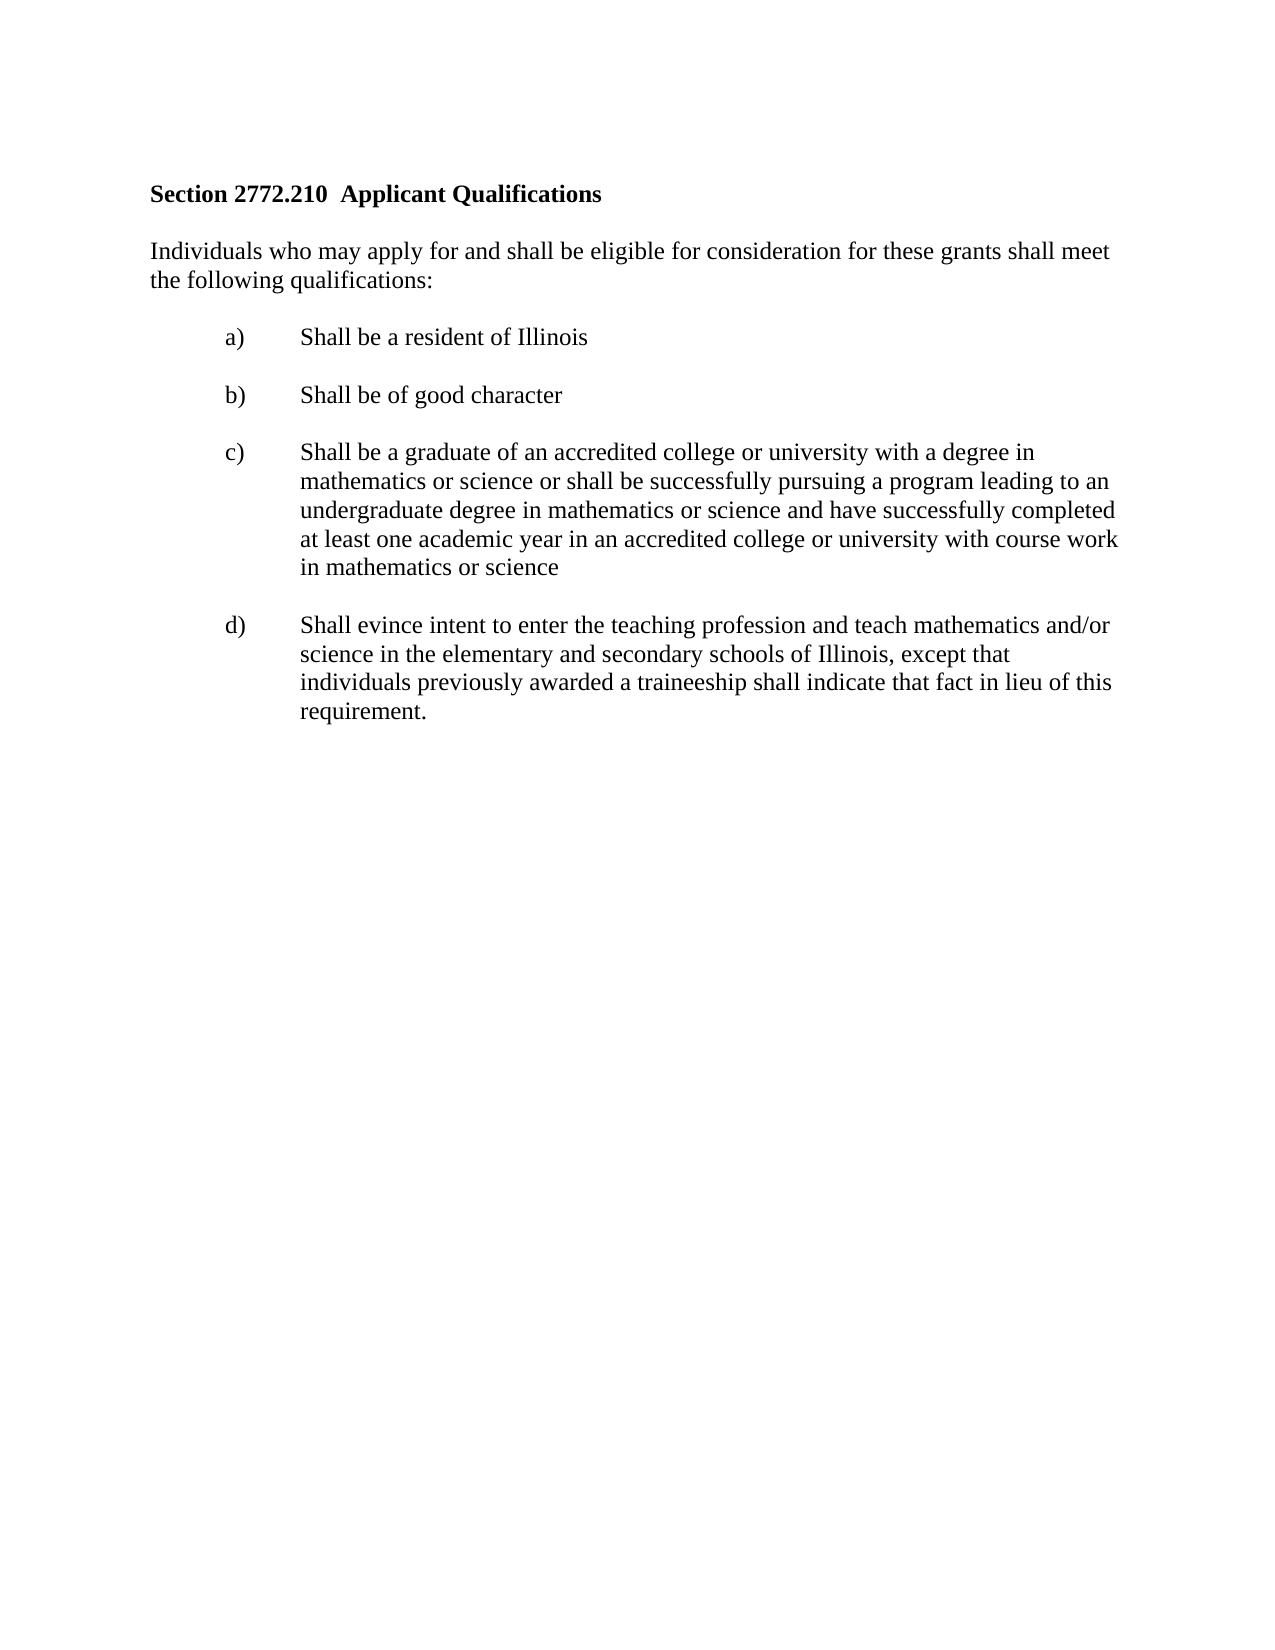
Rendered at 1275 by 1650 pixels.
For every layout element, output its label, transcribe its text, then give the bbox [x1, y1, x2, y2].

text c) Shall be a graduate of an accredited college or university with a degree in mathematics or science or shall be successfully pursuing a program leading to an undergraduate degree in mathematics or science and have successfully completed at least one academic year in an accredited college or university with course work in mathematics or science [225, 437, 1125, 581]
text Individuals who may apply for and shall be eligible for consideration for these grants shall meet the following qualifications: [150, 236, 1125, 294]
text Section 2772.210 Applicant Qualifications [150, 179, 1125, 207]
text d) Shall evince intent to enter the teaching profession and teach mathematics and/or science in the elementary and secondary schools of Illinois, except that individuals previously awarded a traineeship shall indicate that fact in lieu of this requirement. [225, 610, 1125, 725]
text b) Shall be of good character [225, 380, 1125, 409]
text a) Shall be a resident of Illinois [225, 322, 1125, 351]
